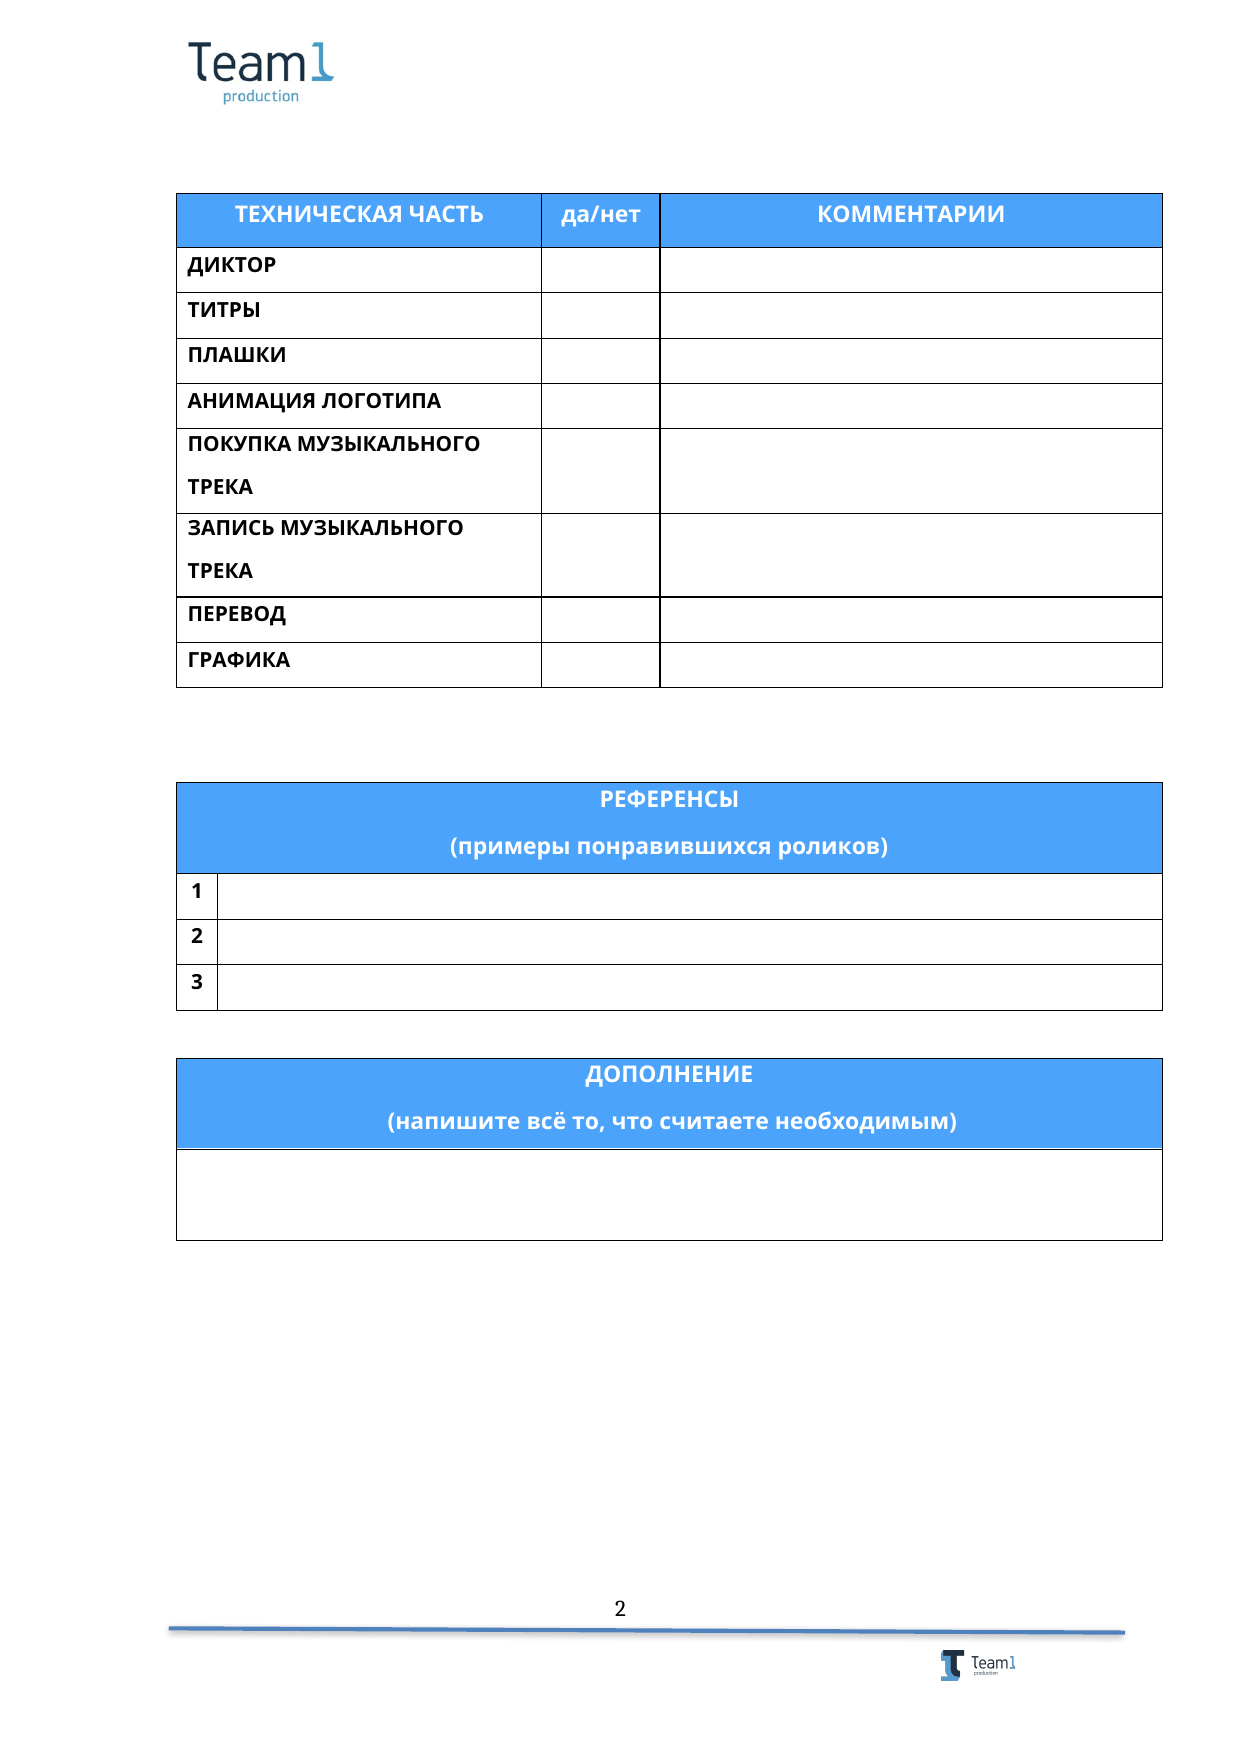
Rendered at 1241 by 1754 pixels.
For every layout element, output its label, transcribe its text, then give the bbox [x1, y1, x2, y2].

table_cell [542, 339, 659, 383]
table_cell [661, 248, 1162, 292]
table_cell ТИТРЫ [177, 293, 541, 337]
table_cell [218, 965, 1162, 1009]
table_cell [542, 429, 659, 512]
table_cell [218, 920, 1162, 964]
table_cell ПЛАШКИ [177, 339, 541, 383]
table_cell [661, 293, 1162, 337]
table_cell [661, 339, 1162, 383]
table_cell [661, 429, 1162, 512]
table_header ДОПОЛНЕНИЕ (напишите всё то, что считаете необходимым) [177, 1059, 1162, 1148]
table_header ТЕХНИЧЕСКАЯ ЧАСТЬ [177, 194, 541, 247]
table_cell [661, 384, 1162, 428]
table_cell [218, 874, 1162, 919]
table_cell 1 [177, 874, 217, 919]
table_cell 3 [177, 965, 217, 1009]
picture [176, 27, 349, 107]
table_cell 2 [177, 920, 217, 964]
table_cell [177, 1150, 1162, 1240]
table_cell [542, 643, 659, 687]
table_cell [661, 598, 1162, 642]
table_cell [542, 293, 659, 337]
table_cell ПОКУПКА МУЗЫКАЛЬНОГО ТРЕКА [177, 429, 541, 512]
table_cell [542, 514, 659, 596]
picture [941, 1650, 1016, 1681]
table_cell ПЕРЕВОД [177, 598, 541, 642]
table_header да/нет [542, 194, 659, 247]
table_cell [661, 514, 1162, 596]
table_cell [542, 248, 659, 292]
table_cell [661, 643, 1162, 687]
table_cell АНИМАЦИЯ ЛОГОТИПА [177, 384, 541, 428]
table_header КОММЕНТАРИИ [661, 194, 1162, 247]
table_cell [542, 384, 659, 428]
table_cell ЗАПИСЬ МУЗЫКАЛЬНОГО ТРЕКА [177, 514, 541, 596]
table_cell ДИКТОР [177, 248, 541, 292]
table_header РЕФЕРЕНСЫ (примеры понравившихся роликов) [177, 783, 1162, 873]
table_cell ГРАФИКА [177, 643, 541, 687]
table_cell [542, 598, 659, 642]
